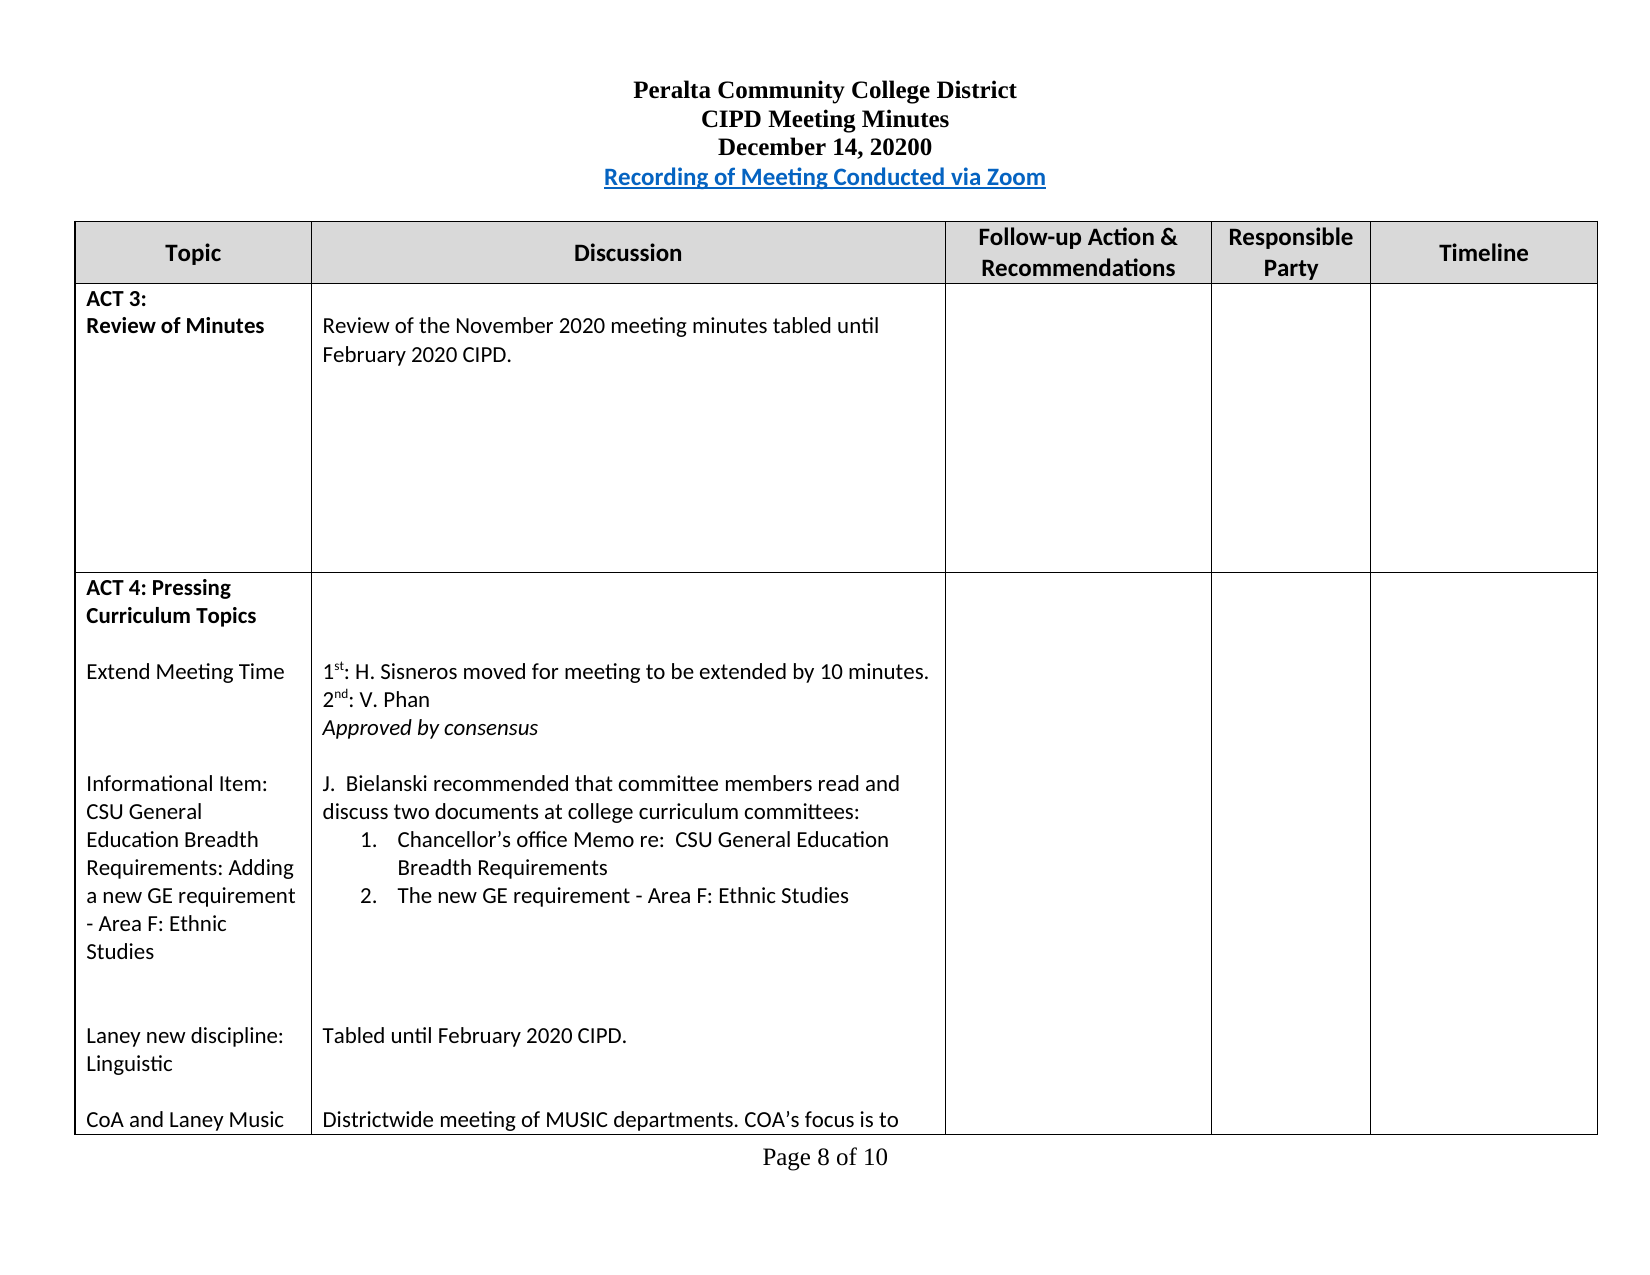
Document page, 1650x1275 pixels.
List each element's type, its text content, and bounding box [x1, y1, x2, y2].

table_header Follow-up Action & Recommendations [946, 222, 1211, 283]
table_header Timeline [1371, 222, 1597, 283]
table_cell [946, 284, 1211, 572]
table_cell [76, 573, 311, 1134]
table_cell [1371, 284, 1597, 572]
table_cell ACT 3: Review of Minutes [76, 284, 311, 572]
table_header Topic [76, 222, 311, 283]
table_cell [1212, 284, 1370, 572]
table_cell [946, 573, 1211, 1134]
table_cell [1212, 573, 1370, 1134]
table_header Discussion [312, 222, 945, 283]
table_header Responsible Party [1212, 222, 1370, 283]
table_cell [1371, 573, 1597, 1134]
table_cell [312, 573, 945, 1134]
table_cell Review of the November 2020 meeting minutes tabled until February 2020 CIPD. [312, 284, 945, 572]
